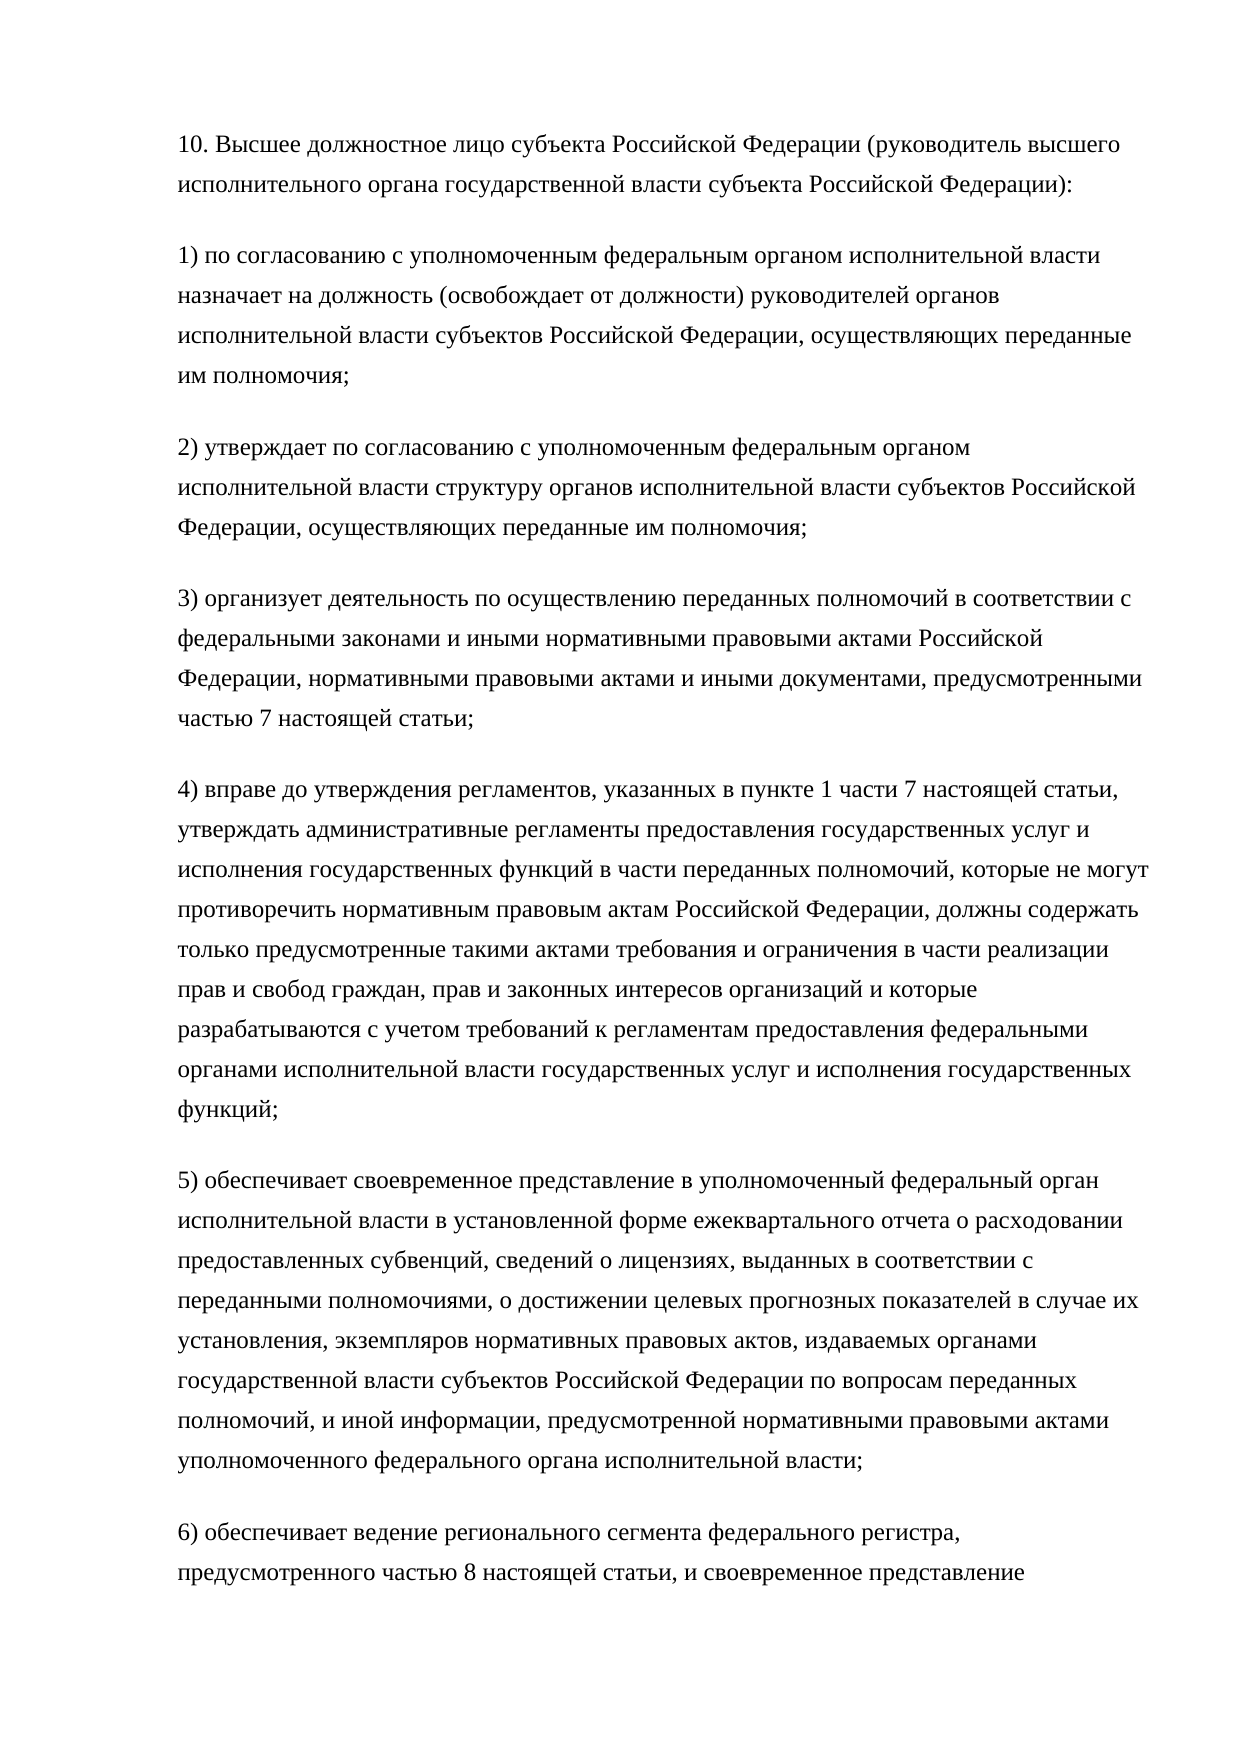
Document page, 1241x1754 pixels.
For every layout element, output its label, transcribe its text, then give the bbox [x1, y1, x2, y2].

text 1) по согласованию с уполномоченным федеральным органом исполнительной власти назначает на должность (освобождает от должности) руководителей органов исполнительной власти субъектов Российской Федерации, осуществляющих переданные им полномочия; [177, 229, 1152, 389]
text 3) организует деятельность по осуществлению переданных полномочий в соответствии с федеральными законами и иными нормативными правовыми актами Российской Федерации, нормативными правовыми актами и иными документами, предусмотренными частью 7 настоящей статьи; [177, 572, 1152, 732]
text 5) обеспечивает своевременное представление в уполномоченный федеральный орган исполнительной власти в установленной форме ежеквартального отчета о расходовании предоставленных субвенций, сведений о лицензиях, выданных в соответствии с переданными полномочиями, о достижении целевых прогнозных показателей в случае их установления, экземпляров нормативных правовых актов, издаваемых органами государственной власти субъектов Российской Федерации по вопросам переданных полномочий, и иной информации, предусмотренной нормативными правовыми актами уполномоченного федерального органа исполнительной власти; [177, 1154, 1152, 1474]
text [177, 1506, 1152, 1586]
text 4) вправе до утверждения регламентов, указанных в пункте 1 части 7 настоящей статьи, утверждать административные регламенты предоставления государственных услуг и исполнения государственных функций в части переданных полномочий, которые не могут противоречить нормативным правовым актам Российской Федерации, должны содержать только предусмотренные такими актами требования и ограничения в части реализации прав и свобод граждан, прав и законных интересов организаций и которые разрабатываются с учетом требований к регламентам предоставления федеральными органами исполнительной власти государственных услуг и исполнения государственных функций; [177, 763, 1152, 1123]
text 2) утверждает по согласованию с уполномоченным федеральным органом исполнительной власти структуру органов исполнительной власти субъектов Российской Федерации, осуществляющих переданные им полномочия; [177, 421, 1152, 541]
text 10. Высшее должностное лицо субъекта Российской Федерации (руководитель высшего исполнительного органа государственной власти субъекта Российской Федерации): [177, 118, 1152, 198]
